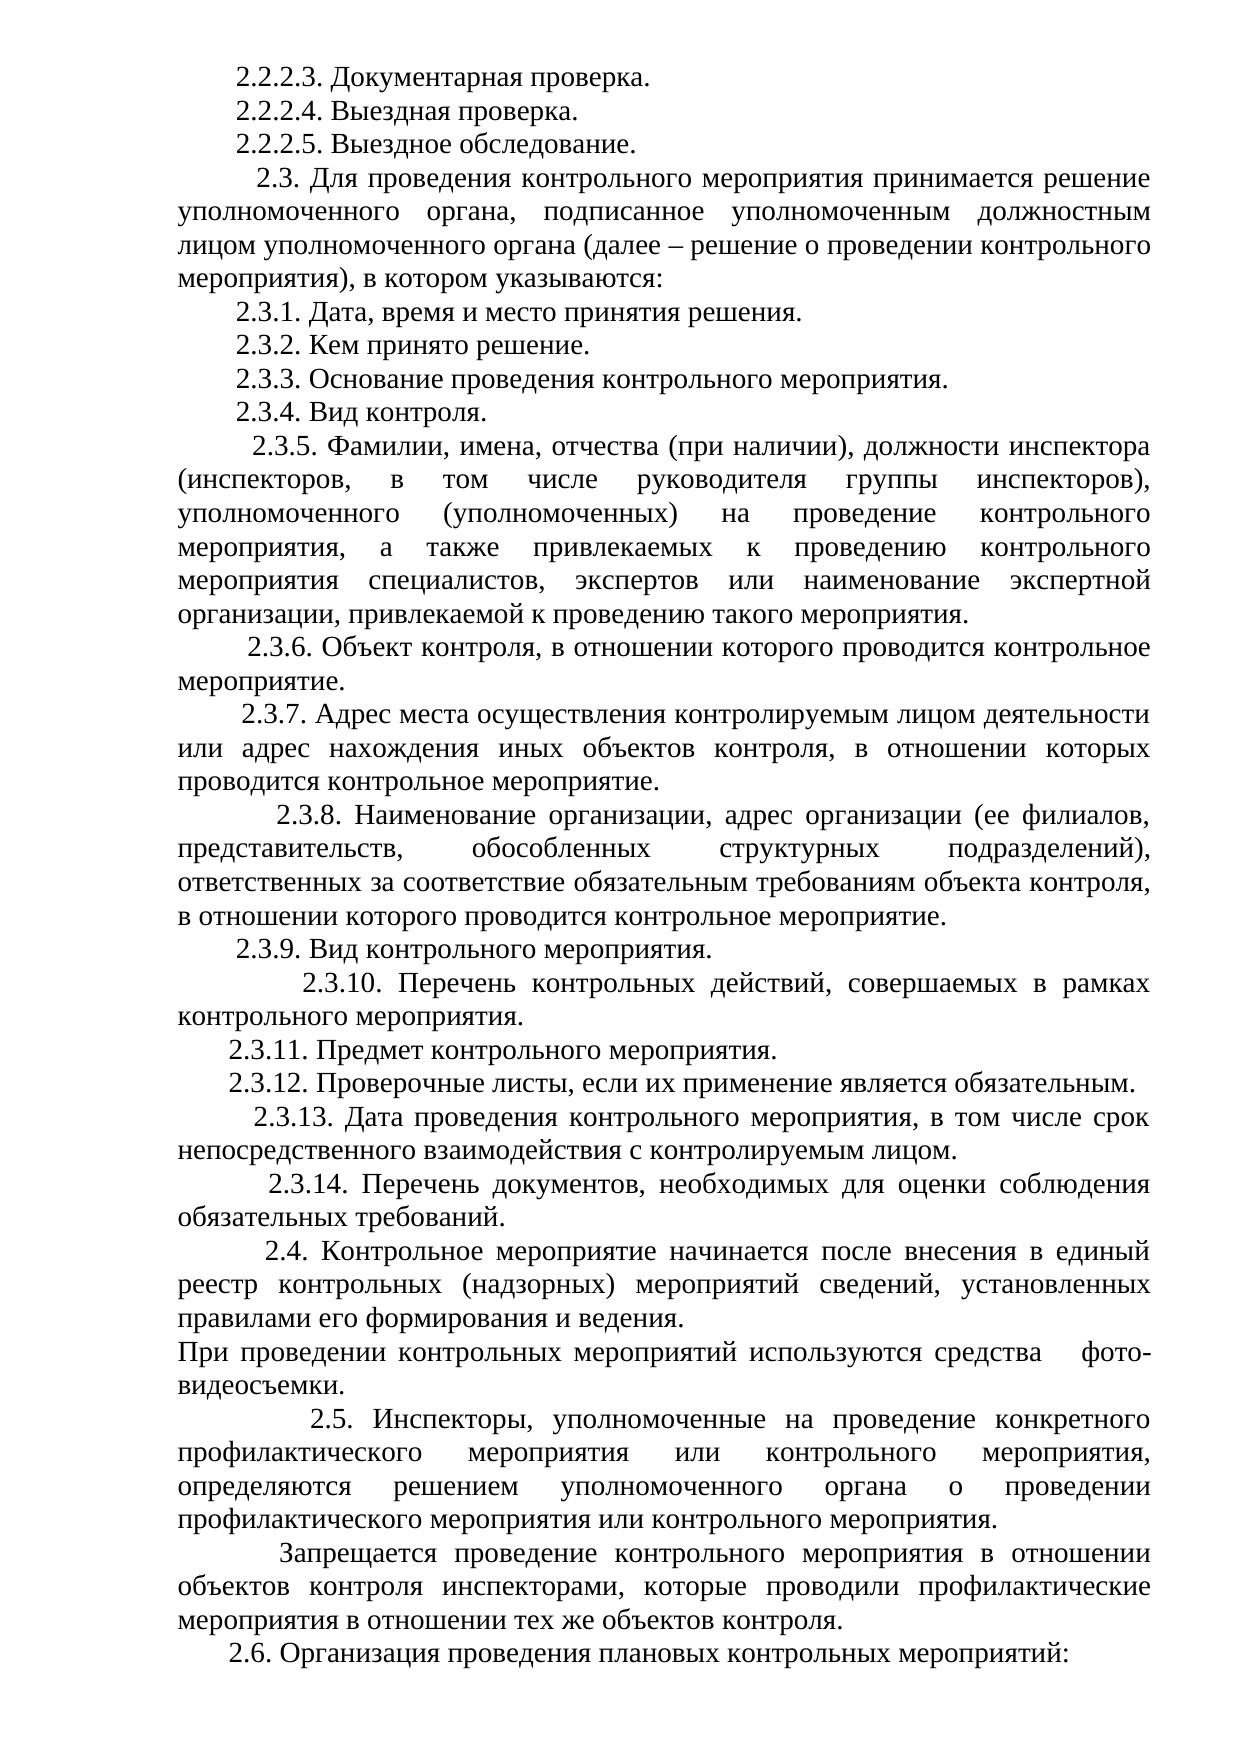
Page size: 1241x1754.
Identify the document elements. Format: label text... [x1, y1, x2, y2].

text 2.6. Организация проведения плановых контрольных мероприятий: [177, 1636, 1152, 1669]
text 2.3.10. Перечень контрольных действий, совершаемых в рамках контрольного мероприятия. [177, 965, 1152, 1032]
text 2.2.2.5. Выездное обследование. [177, 126, 1152, 160]
text 2.3.11. Предмет контрольного мероприятия. [177, 1032, 1152, 1065]
text 2.3.3. Основание проведения контрольного мероприятия. [177, 361, 1152, 394]
text 2.3.7. Адрес места осуществления контролируемым лицом деятельности или адрес нахождения иных объектов контроля, в отношении которых проводится контрольное мероприятие. [177, 696, 1152, 797]
text 2.3. Для проведения контрольного мероприятия принимается решение уполномоченного органа, подписанное уполномоченным должностным лицом уполномоченного органа (далее – решение о проведении контрольного мероприятия), в котором указываются: [177, 160, 1152, 294]
text 2.3.12. Проверочные листы, если их применение является обязательным. [177, 1065, 1152, 1099]
text 2.3.5. Фамилии, имена, отчества (при наличии), должности инспектора (инспекторов, в том числе руководителя группы инспекторов), уполномоченного (уполномоченных) на проведение контрольного мероприятия, а также привлекаемых к проведению контрольного мероприятия специалистов, экспертов или наименование экспертной организации, привлекаемой к проведению такого мероприятия. [177, 428, 1152, 629]
text 2.3.4. Вид контроля. [177, 394, 1152, 428]
text 2.3.8. Наименование организации, адрес организации (ее филиалов, представительств, обособленных структурных подразделений), ответственных за соответствие обязательным требованиям объекта контроля, в отношении которого проводится контрольное мероприятие. [177, 797, 1152, 931]
text 2.5. Инспекторы, уполномоченные на проведение конкретного профилактического мероприятия или контрольного мероприятия, определяются решением уполномоченного органа о проведении профилактического мероприятия или контрольного мероприятия. [177, 1401, 1152, 1535]
text 2.2.2.4. Выездная проверка. [177, 93, 1152, 126]
text 2.3.13. Дата проведения контрольного мероприятия, в том числе срок непосредственного взаимодействия с контролируемым лицом. [177, 1099, 1152, 1166]
text 2.2.2.3. Документарная проверка. [177, 59, 1152, 93]
text 2.3.6. Объект контроля, в отношении которого проводится контрольное мероприятие. [177, 629, 1152, 696]
text 2.3.14. Перечень документов, необходимых для оценки соблюдения обязательных требований. [177, 1166, 1152, 1233]
text 2.3.9. Вид контрольного мероприятия. [177, 931, 1152, 965]
text 2.3.2. Кем принято решение. [177, 327, 1152, 361]
text При проведении контрольных мероприятий используются средства фото- видеосъемки. [177, 1334, 1152, 1401]
text 2.3.1. Дата, время и место принятия решения. [177, 294, 1152, 327]
text 2.4. Контрольное мероприятие начинается после внесения в единый реестр контрольных (надзорных) мероприятий сведений, установленных правилами его формирования и ведения. [177, 1233, 1152, 1334]
text Запрещается проведение контрольного мероприятия в отношении объектов контроля инспекторами, которые проводили профилактические мероприятия в отношении тех же объектов контроля. [177, 1535, 1152, 1636]
